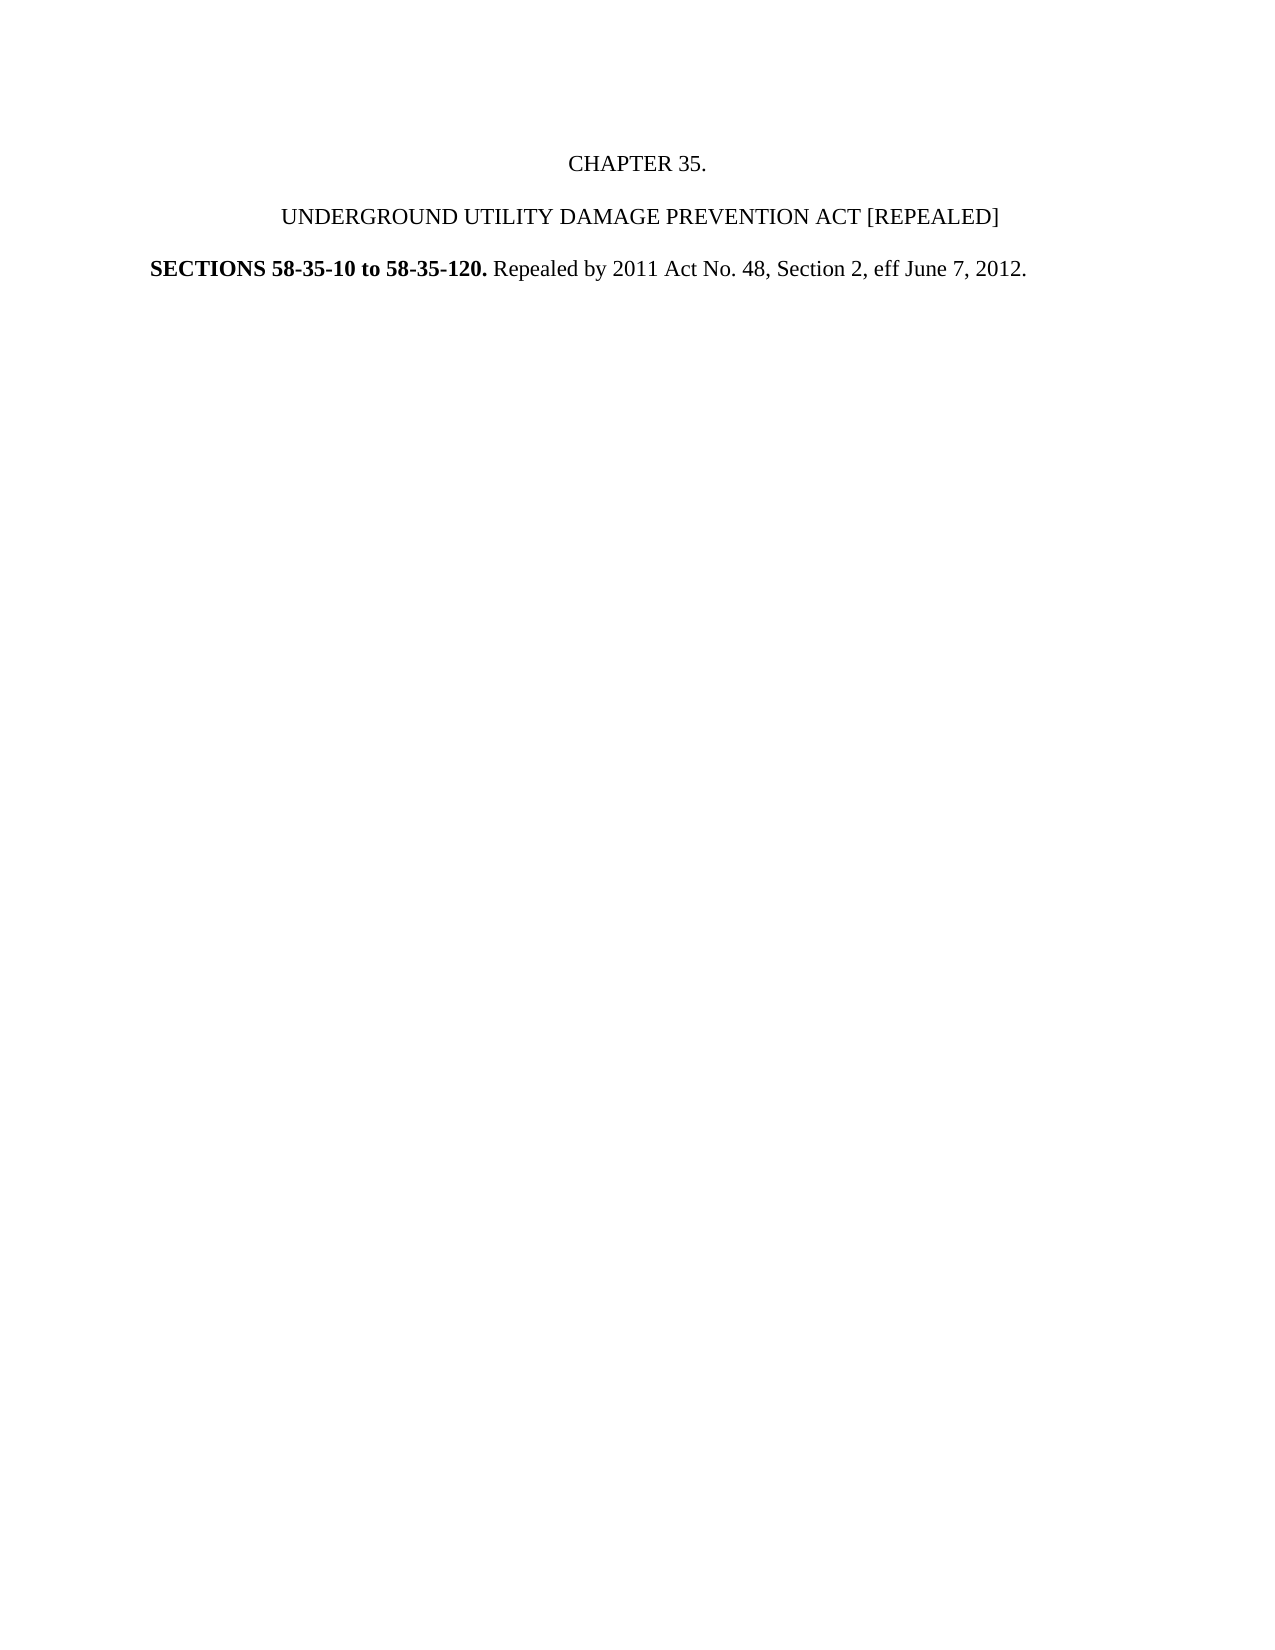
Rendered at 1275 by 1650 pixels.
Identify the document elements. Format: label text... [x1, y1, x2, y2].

text SECTIONS 58-35-10 to 58-35-120. Repealed by 2011 Act No. 48, Section 2, eff June 7, 2012. [150, 255, 1125, 282]
text CHAPTER 35. [150, 150, 1125, 176]
text UNDERGROUND UTILITY DAMAGE PREVENTION ACT [REPEALED] [150, 203, 1125, 229]
